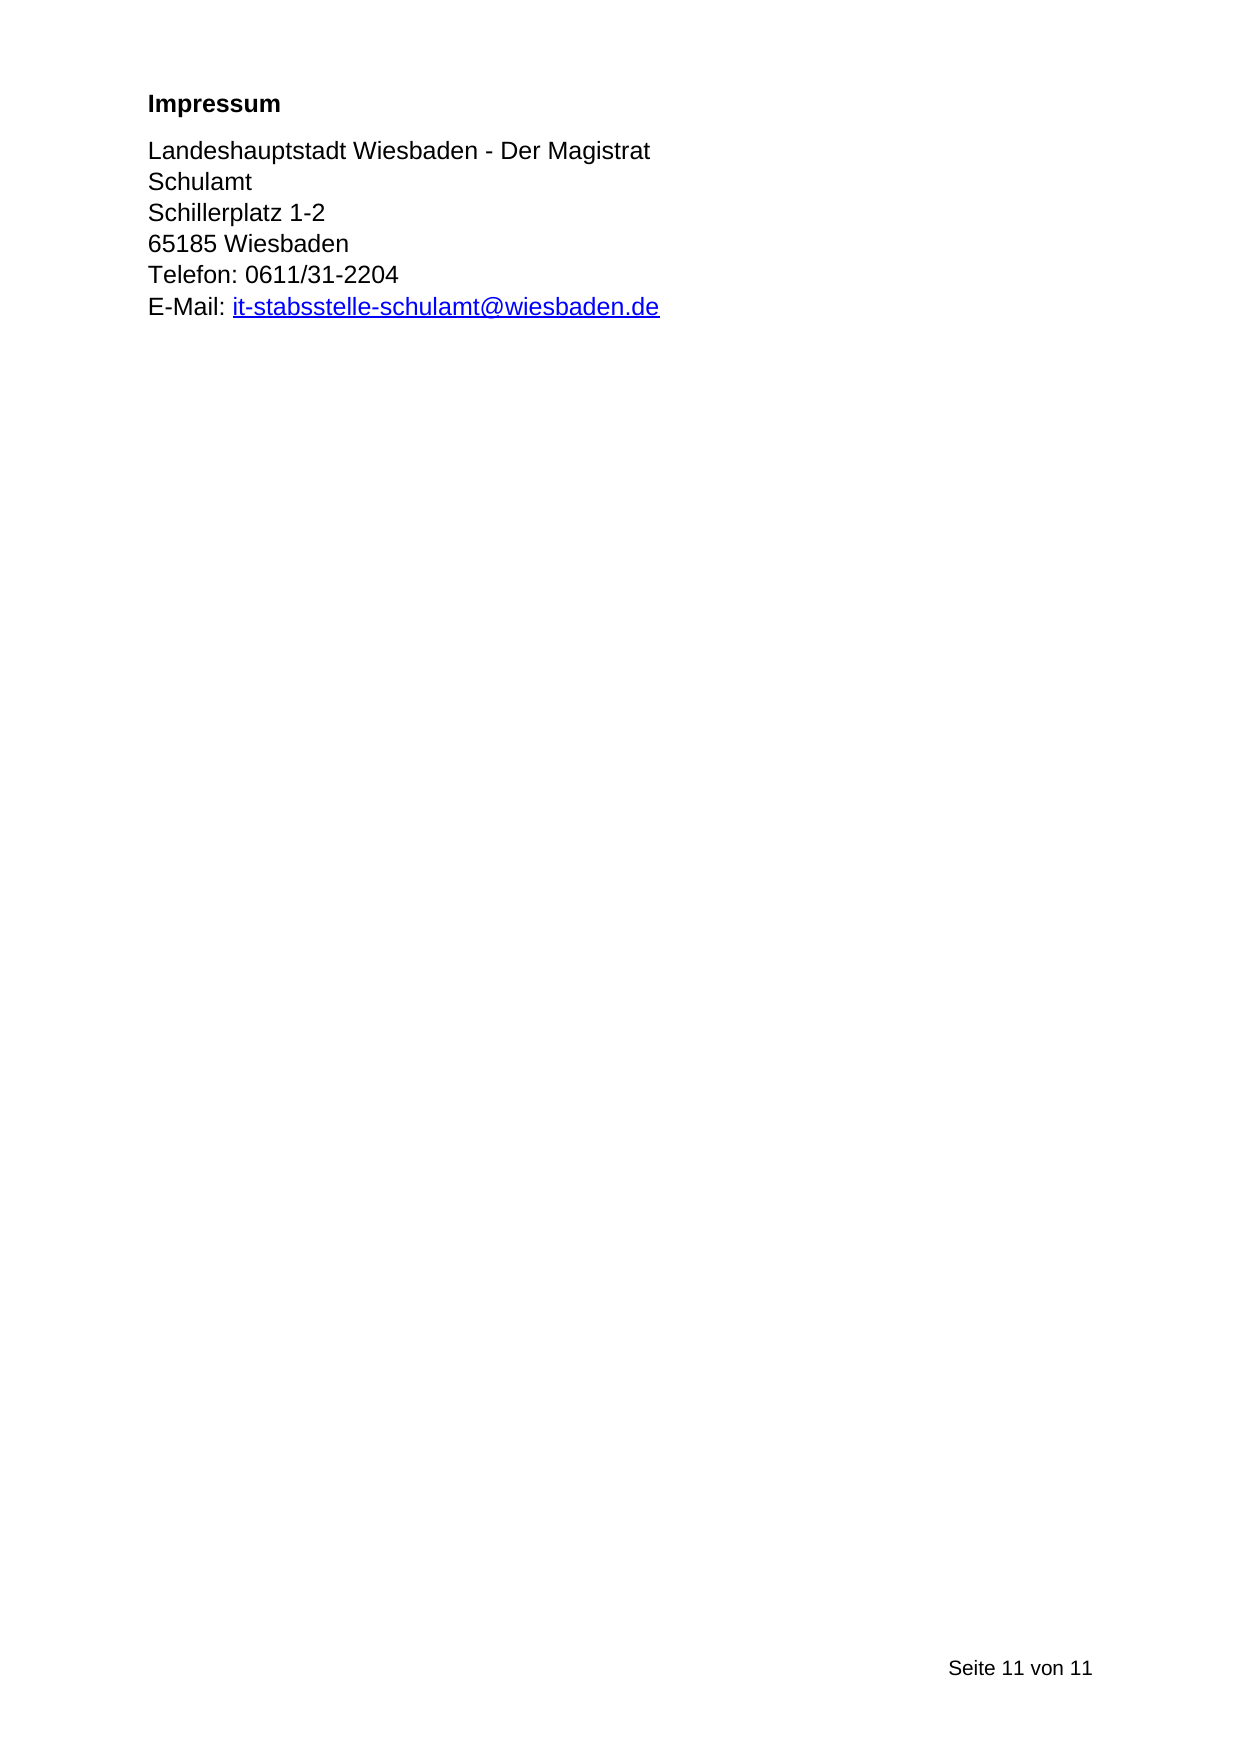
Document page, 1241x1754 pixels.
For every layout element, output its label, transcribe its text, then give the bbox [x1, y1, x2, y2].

text Schillerplatz 1-2 65185 Wiesbaden [148, 198, 1152, 258]
text Landeshauptstadt Wiesbaden - Der Magistrat [148, 136, 1152, 165]
text Impressum [148, 89, 1152, 117]
text Schulamt [148, 167, 1152, 196]
text E-Mail: it-stabsstelle-schulamt@wiesbaden.de [148, 292, 1152, 351]
text Telefon: 0611/31-2204 [148, 261, 1152, 289]
